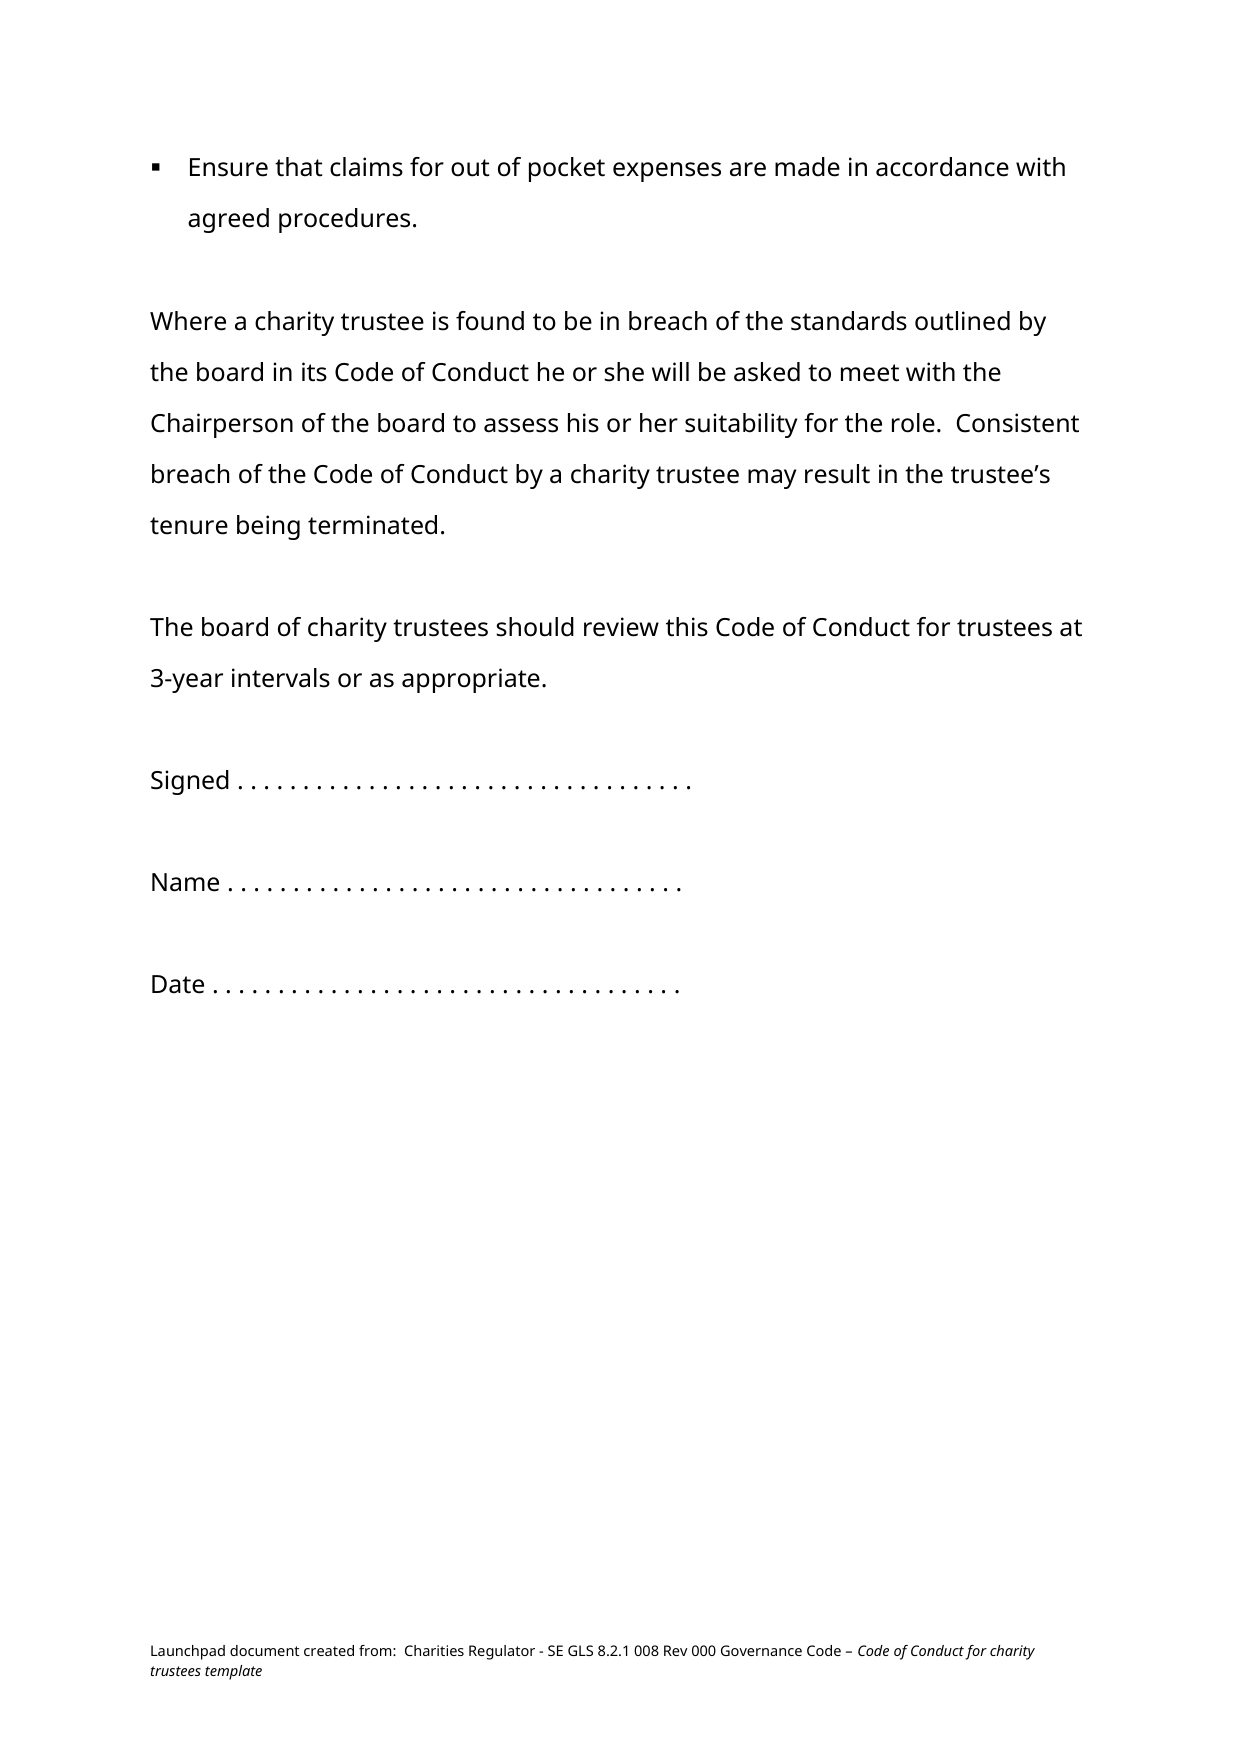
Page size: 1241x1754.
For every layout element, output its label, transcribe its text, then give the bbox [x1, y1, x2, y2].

text Signed . . . . . . . . . . . . . . . . . . . . . . . . . . . . . . . . . . . [150, 762, 1090, 797]
text Date . . . . . . . . . . . . . . . . . . . . . . . . . . . . . . . . . . . . [150, 967, 1090, 1001]
list Ensure that claims for out of pocket expenses are made in accordance with agreed procedures. [150, 150, 1090, 235]
text The board of charity trustees should review this Code of Conduct for trustees at 3-year intervals or as appropriate. [150, 609, 1090, 694]
text Where a charity trustee is found to be in breach of the standards outlined by the board in its Code of Conduct he or she will be asked to meet with the Chairperson of the board to assess his or her suitability for the role. Consistent breach of the Code of Conduct by a charity trustee may result in the trustee’s tenure being terminated. [150, 303, 1090, 541]
text Name . . . . . . . . . . . . . . . . . . . . . . . . . . . . . . . . . . . [150, 864, 1090, 899]
